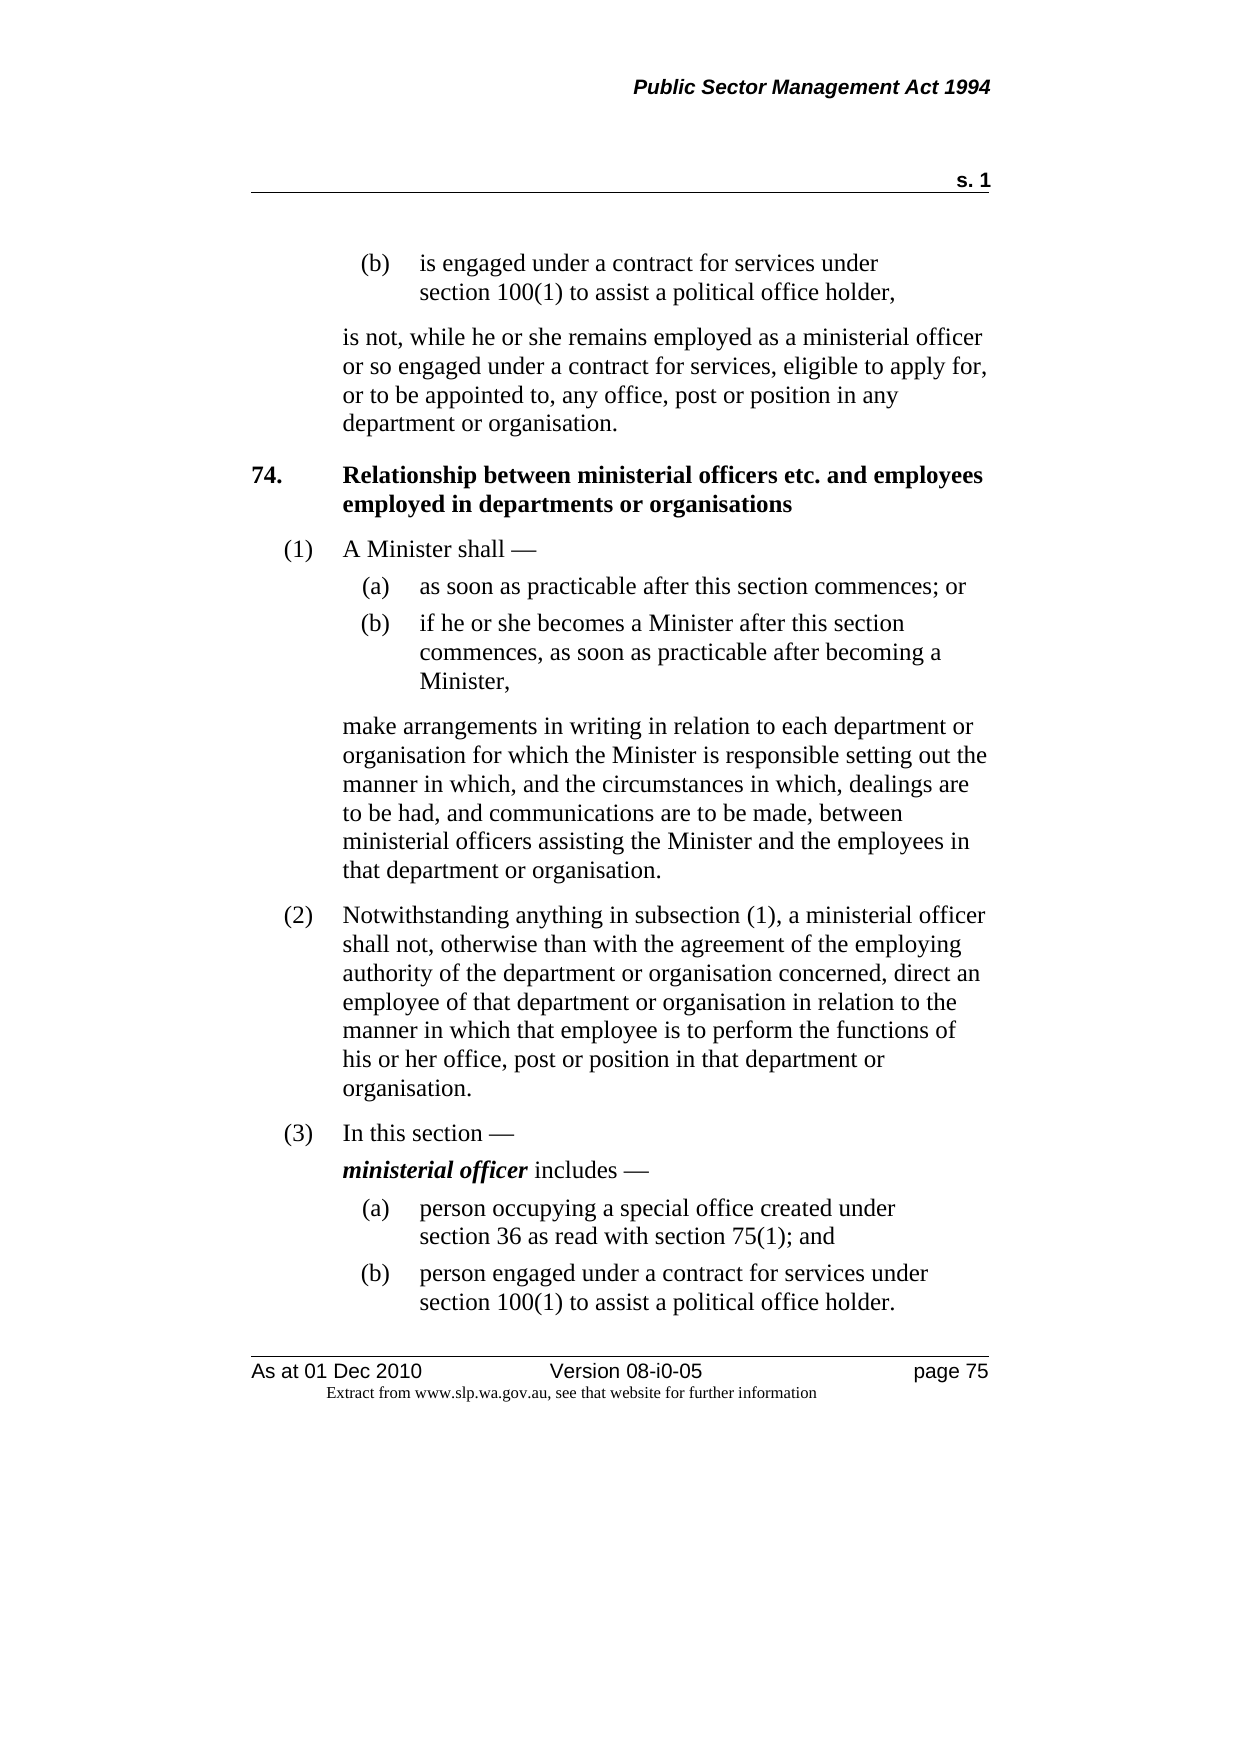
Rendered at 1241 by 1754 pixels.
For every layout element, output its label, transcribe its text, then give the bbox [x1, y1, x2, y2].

text (b) is engaged under a contract for services under section 100(1) to assist a political office holder, [251, 248, 989, 306]
text (2) Notwithstanding anything in subsection (1), a ministerial officer shall not, otherwise than with the agreement of the employing authority of the department or organisation concerned, direct an employee of that department or organisation in relation to the manner in which that employee is to perform the functions of his or her office, post or position in that department or organisation. [251, 901, 989, 1102]
subtitle 74. Relationship between ministerial officers etc. and employees employed in departments or organisations [251, 460, 989, 518]
text make arrangements in writing in relation to each department or organisation for which the Minister is responsible setting out the manner in which, and the circumstances in which, dealings are to be had, and communications are to be made, between ministerial officers assisting the Minister and the employees in that department or organisation. [251, 711, 989, 884]
text (a) as soon as practicable after this section commences; or [251, 571, 989, 600]
text (b) if he or she becomes a Minister after this section commences, as soon as practicable after becoming a Minister, [251, 608, 989, 695]
text is not, while he or she remains employed as a ministerial officer or so engaged under a contract for services, eligible to apply for, or to be appointed to, any office, post or position in any department or organisation. [251, 322, 989, 437]
text (b) person engaged under a contract for services under section 100(1) to assist a political office holder. [251, 1258, 989, 1316]
text (a) person occupying a special office created under section 36 as read with section 75(1); and [251, 1193, 989, 1250]
text ministerial officer includes — [251, 1156, 989, 1184]
text (1) A Minister shall — [251, 534, 989, 563]
text (3) In this section — [251, 1118, 989, 1147]
